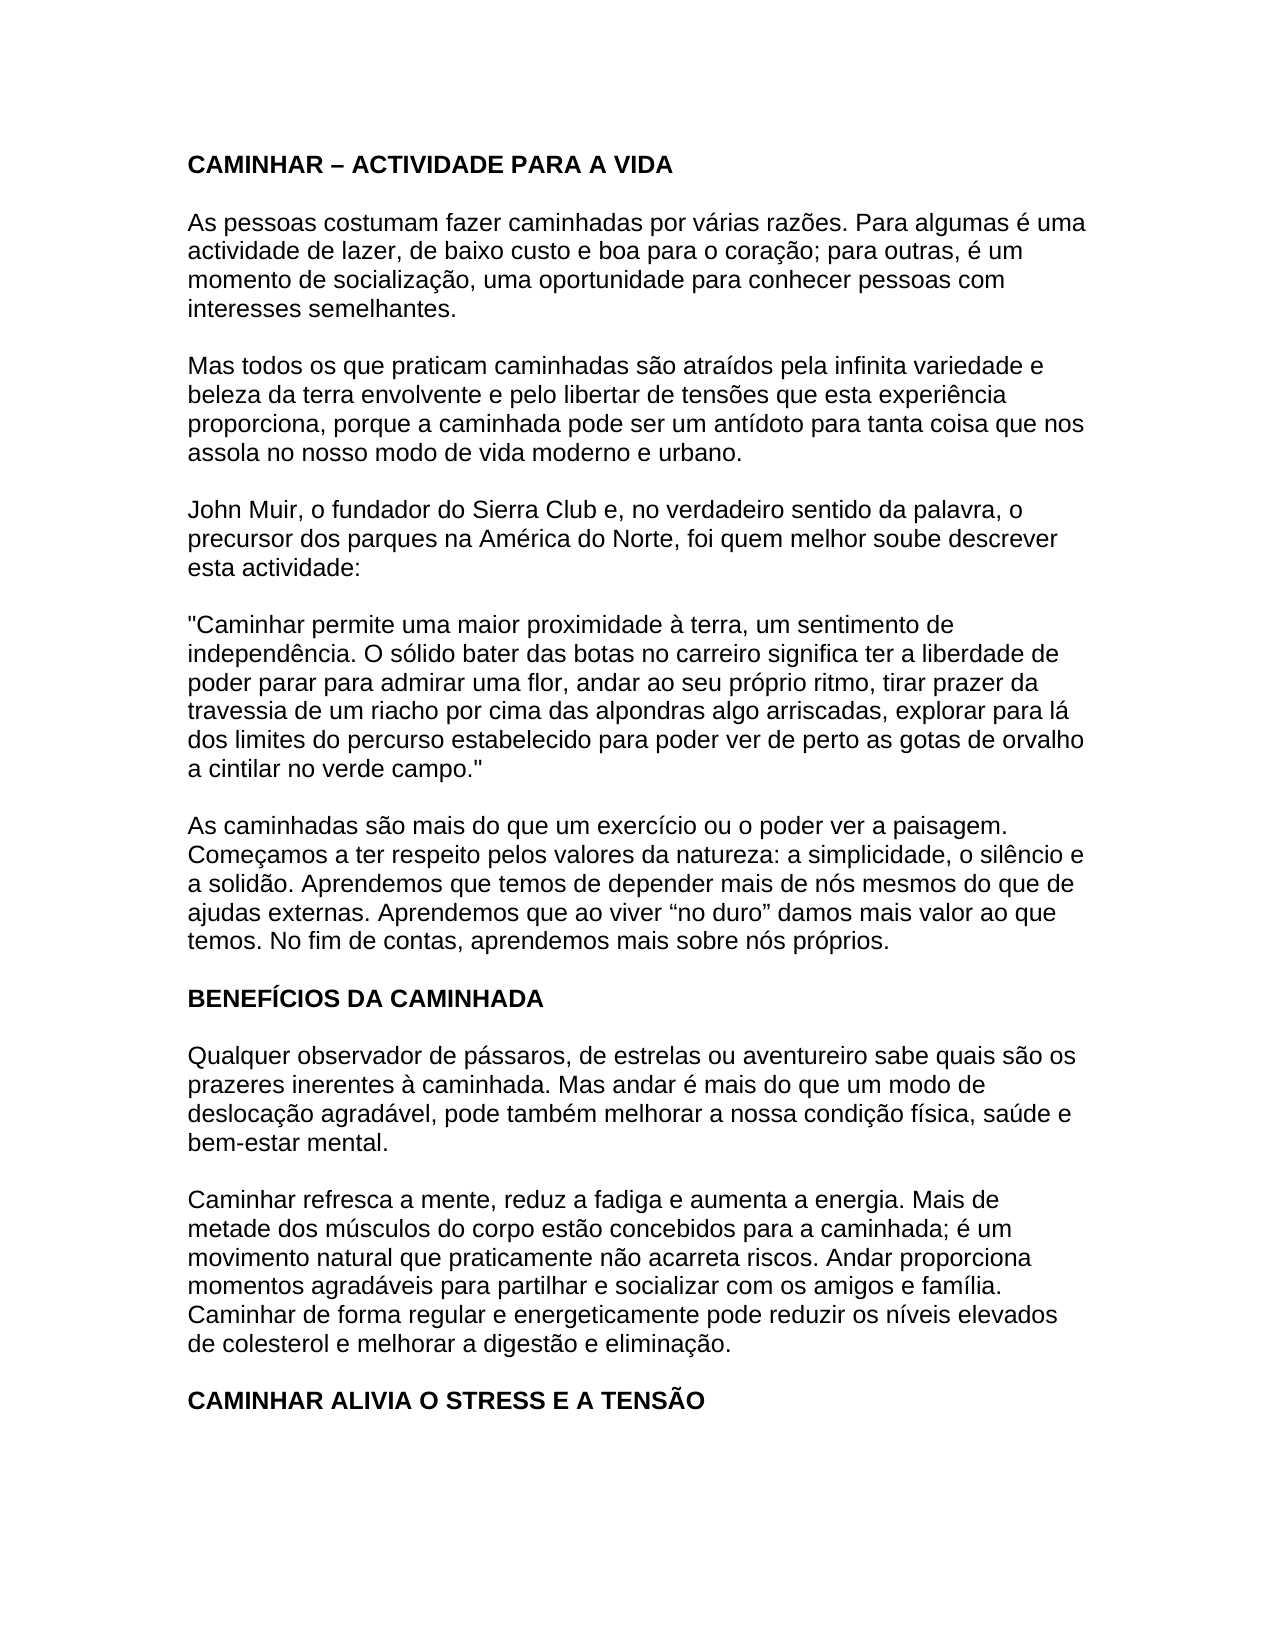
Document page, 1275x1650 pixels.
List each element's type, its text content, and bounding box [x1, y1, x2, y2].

subtitle CAMINHAR – ACTIVIDADE PARA A [187, 150, 1087, 179]
text Mas todos os que praticam caminhadas são atraídos pela infinita variedade e beleza da terra envolvente e pelo libertar de tensões que esta experiência proporciona, porque a caminhada pode ser um antídoto para tanta coisa que nos assola no nosso modo de vida moderno e urbano. [187, 351, 1087, 466]
text Caminhar refresca a mente, reduz a fadiga e aumenta a energia. Mais de metade dos músculos do corpo estão concebidos para a caminhada; é um movimento natural que praticamente não acarreta riscos. Andar proporciona momentos agradáveis para partilhar e socializar com os amigos e família. Caminhar de forma regular e energeticamente pode reduzir os níveis elevados de colesterol e melhorar a digestão e eliminação. [187, 1185, 1087, 1357]
text John Muir, o fundador do Sierra Club e, no verdadeiro sentido da palavra, o precursor dos parques na América do Norte, foi quem melhor soube descrever esta actividade: [187, 495, 1087, 581]
text As caminhadas são mais do que um exercício ou o poder ver a paisagem. Começamos a ter respeito pelos valores da natureza: a simplicidade, o silêncio e a solidão. Aprendemos que temos de depender mais de nós mesmos do que de ajudas externas. Aprendemos que ao viver “no duro” damos mais valor ao que temos. No fim de contas, aprendemos mais sobre nós próprios. [187, 811, 1087, 955]
text "Caminhar permite uma maior proximidade à terra, um sentimento de independência. O sólido bater das botas no carreiro significa ter a liberdade de poder parar para admirar uma flor, andar ao seu próprio ritmo, tirar prazer da travessia de um riacho por cima das alpondras algo arriscadas, explorar para lá dos limites do percurso estabelecido para poder ver de perto as gotas de orvalho a cintilar no verde campo." [187, 610, 1087, 782]
text CAMINHAR ALIVIA O STRESS E A TENSÃO [187, 1386, 1087, 1415]
text BENEFÍCIOS DA CAMINHADA [187, 984, 1087, 1012]
text As pessoas costumam fazer caminhadas por várias razões. Para algumas é uma actividade de lazer, de baixo custo e boa para o coração; para outras, é um momento de socialização, uma oportunidade para conhecer pessoas com interesses semelhantes. [187, 207, 1087, 322]
text Qualquer observador de pássaros, de estrelas ou aventureiro sabe quais são os prazeres inerentes à caminhada. Mas andar é mais do que um modo de deslocação agradável, pode também melhorar a nossa condição física, saúde e bem-estar mental. [187, 1041, 1087, 1156]
